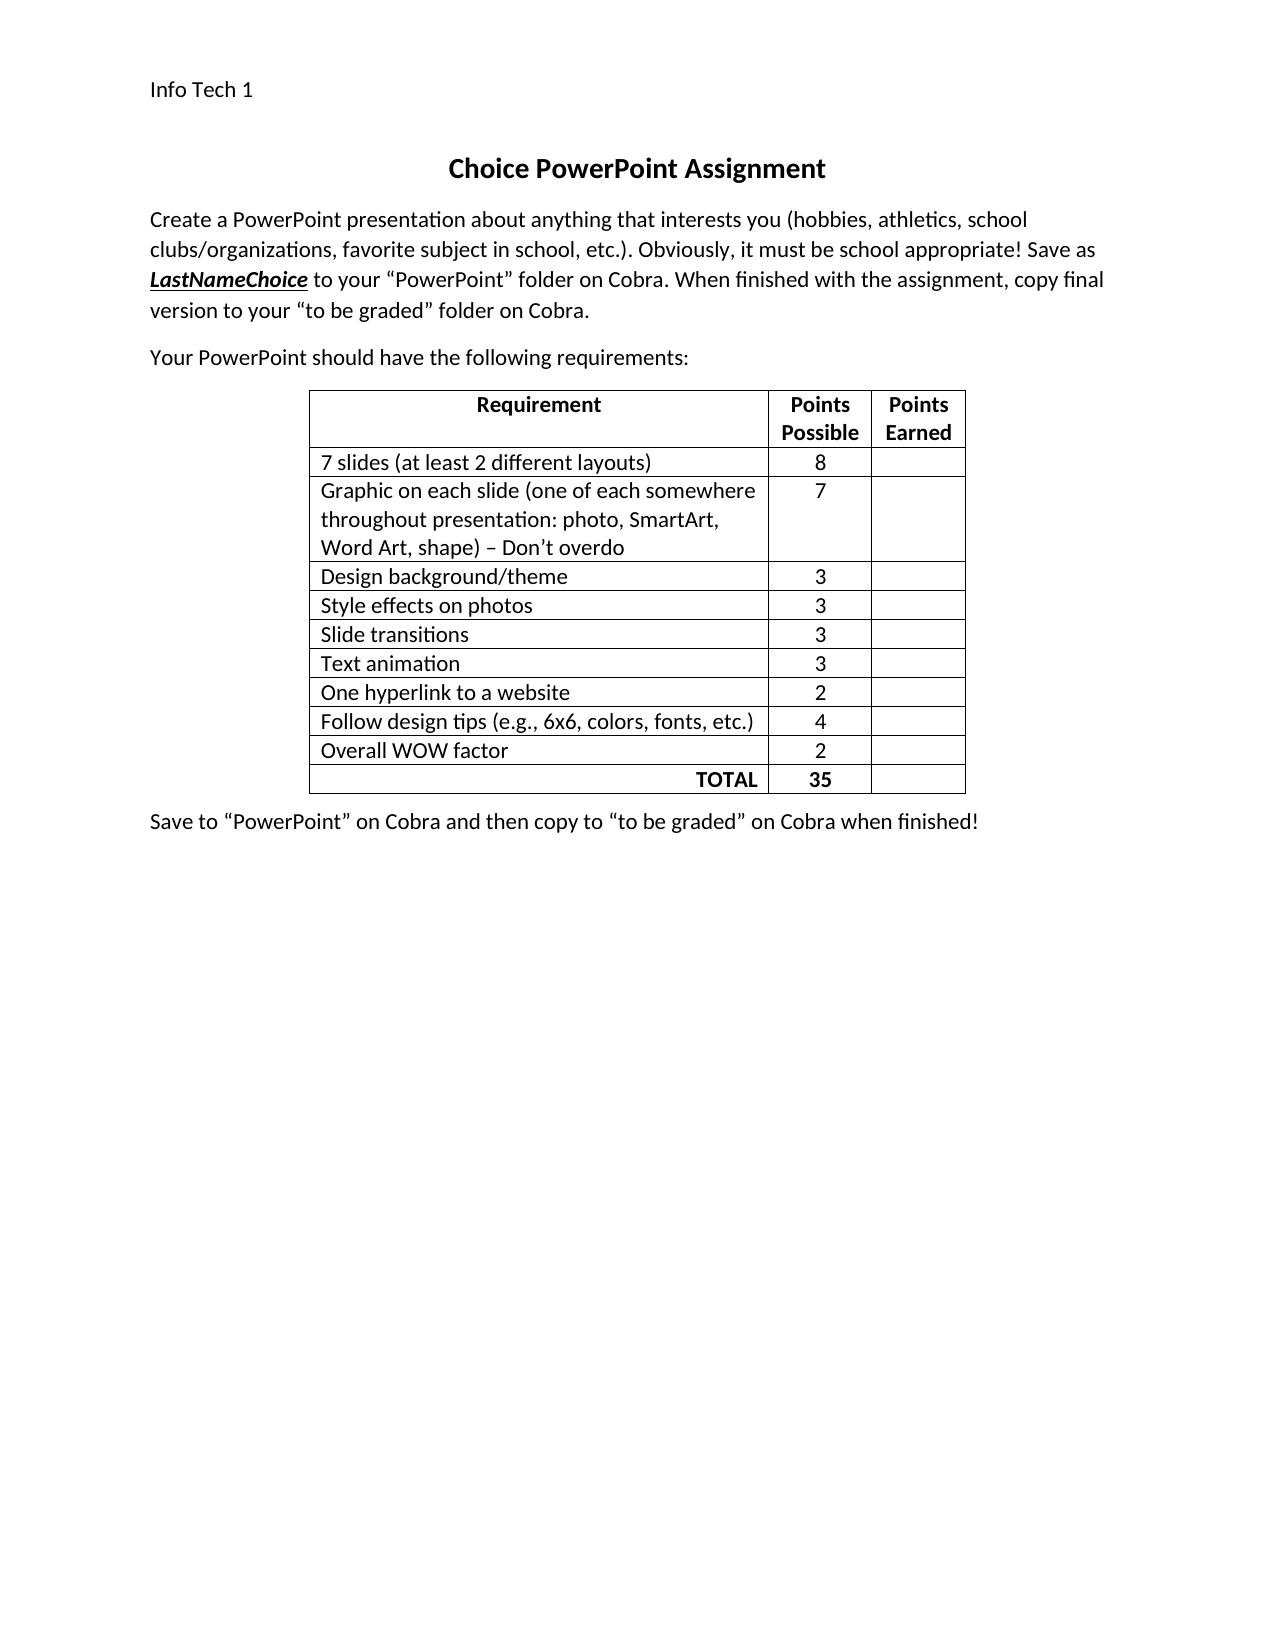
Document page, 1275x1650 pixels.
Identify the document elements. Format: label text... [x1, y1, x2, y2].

table_cell 7 [769, 477, 871, 561]
table_cell [872, 736, 965, 764]
table_cell Design background/theme [310, 562, 768, 590]
table_header Points Earned [872, 391, 965, 447]
table_header Points Possible [769, 391, 871, 447]
text Save to “PowerPoint” on Cobra and then copy to “to be graded” on Cobra when finished! [150, 807, 1125, 835]
text Choice PowerPoint Assignment [150, 150, 1125, 186]
table_cell 2 [769, 678, 871, 706]
table_cell [872, 765, 965, 793]
table_header Requirement [310, 391, 768, 447]
table_cell Slide transitions [310, 620, 768, 648]
table_cell [872, 562, 965, 590]
table_cell 3 [769, 620, 871, 648]
table_cell 3 [769, 649, 871, 677]
table_cell [872, 477, 965, 561]
table_cell TOTAL [310, 765, 768, 793]
table_cell 8 [769, 448, 871, 476]
table_cell [872, 678, 965, 706]
table_cell Overall WOW factor [310, 736, 768, 764]
table_cell [872, 591, 965, 619]
table_cell [872, 649, 965, 677]
table_cell [872, 448, 965, 476]
table_cell Style effects on photos [310, 591, 768, 619]
table_cell 4 [769, 707, 871, 735]
table_cell 3 [769, 562, 871, 590]
table_cell Graphic on each slide (one of each somewhere throughout presentation: photo, SmartArt, Word Art, shape) – Don’t overdo [310, 477, 768, 561]
table_cell 7 slides (at least 2 different layouts) [310, 448, 768, 476]
table_cell 3 [769, 591, 871, 619]
table_cell Follow design tips (e.g., 6x6, colors, fonts, etc.) [310, 707, 768, 735]
table_cell 2 [769, 736, 871, 764]
table_cell Text animation [310, 649, 768, 677]
text Your PowerPoint should have the following requirements: [150, 343, 1125, 371]
text Create a PowerPoint presentation about anything that interests you (hobbies, athletics, school clubs/organizations, favorite subject in school, etc.). Obviously, it must be school appropriate! Save as LastNameChoice to your “PowerPoint” folder on Cobra. When finished with the assignment, copy final version to your “to be graded” folder on Cobra. [150, 205, 1125, 324]
table_cell [872, 707, 965, 735]
table_cell One hyperlink to a website [310, 678, 768, 706]
table_cell 35 [769, 765, 871, 793]
table_cell [872, 620, 965, 648]
